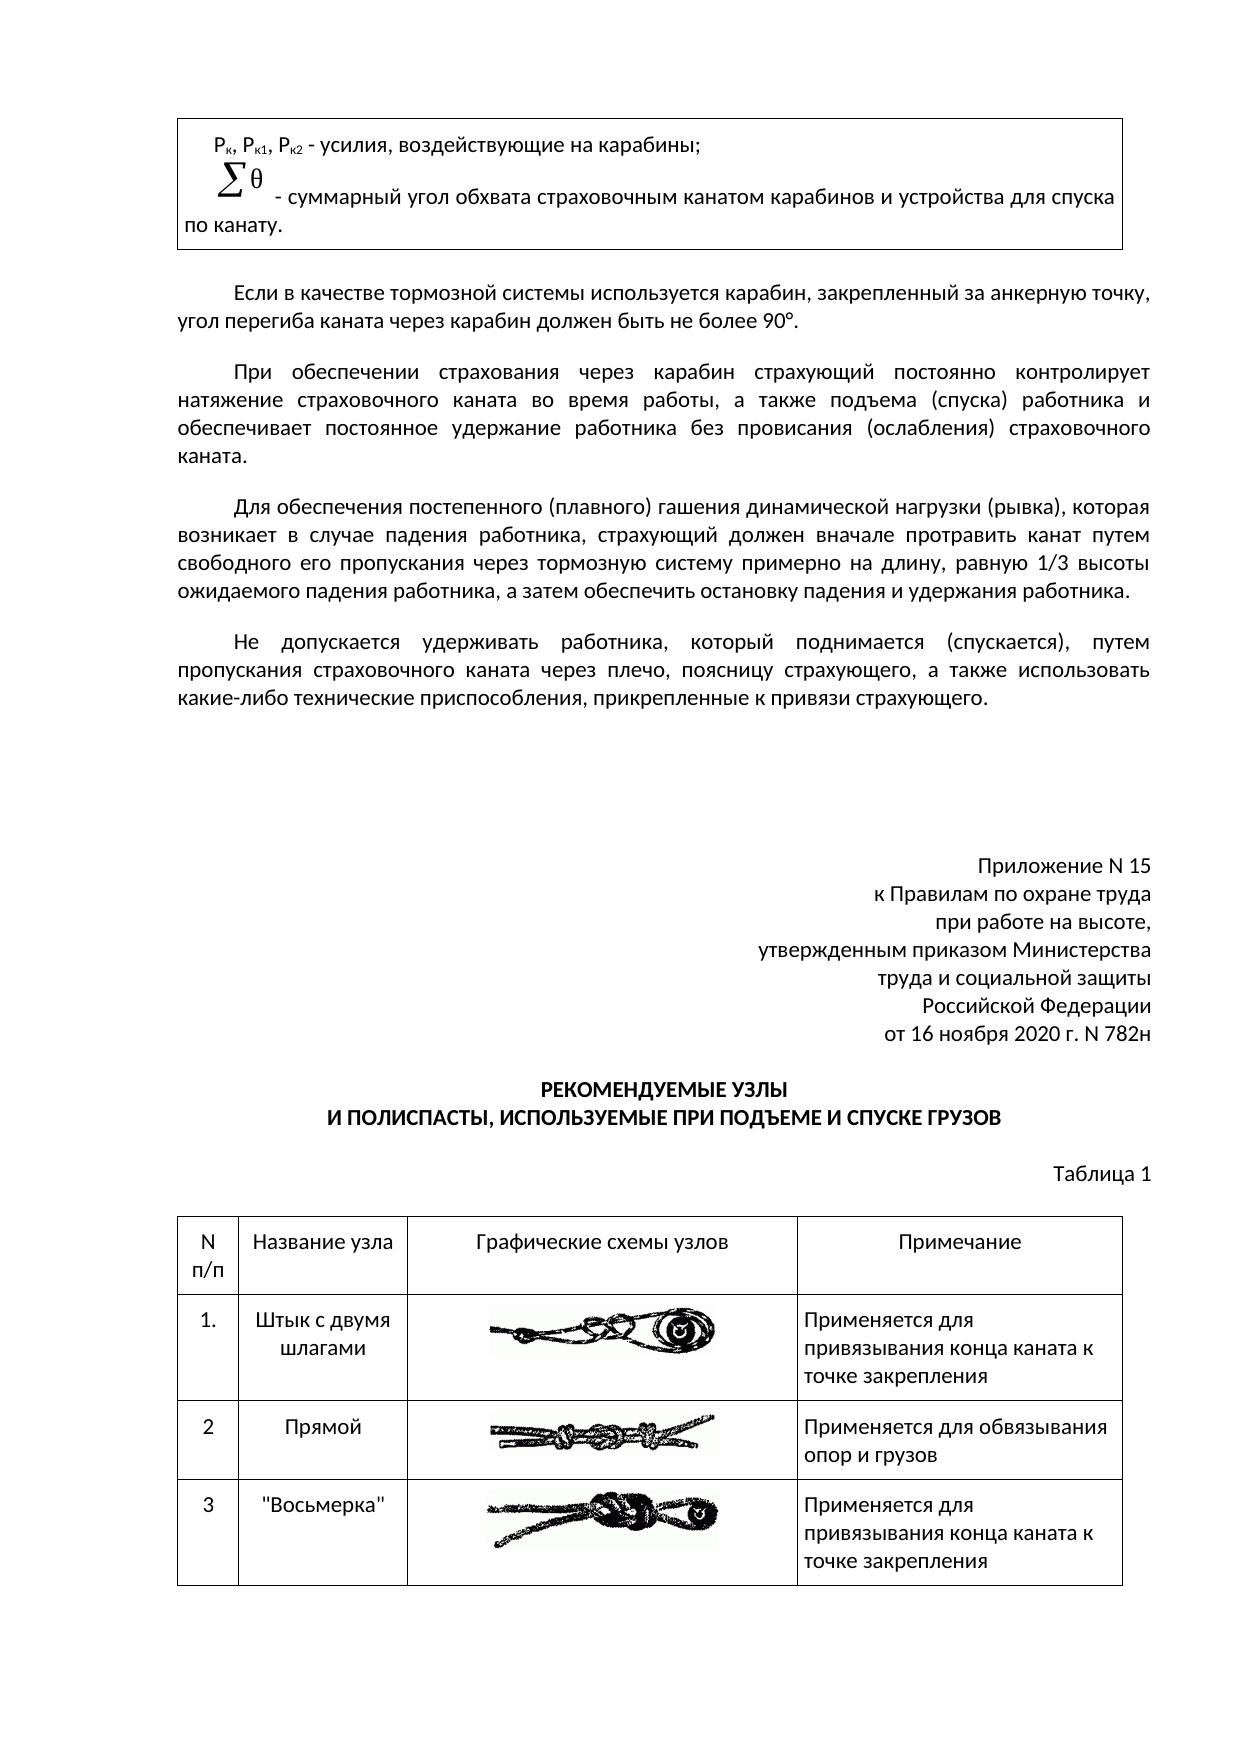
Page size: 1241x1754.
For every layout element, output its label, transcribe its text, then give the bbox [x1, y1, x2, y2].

title РЕКОМЕНДУЕМЫЕ УЗЛЫ [177, 1075, 1152, 1103]
table_header Название узла [239, 1217, 407, 1294]
text труда и социальной защиты [177, 963, 1152, 991]
text при работе на высоте, [177, 907, 1152, 935]
text Российской Федерации [177, 991, 1152, 1019]
table_header N п/п [178, 1217, 238, 1294]
text утвержденным приказом Министерства [177, 935, 1152, 963]
table_cell Прямой [239, 1401, 407, 1478]
text к Правилам по охране труда [177, 879, 1152, 907]
picture [486, 1490, 719, 1549]
picture [489, 1411, 716, 1454]
table_header Примечание [798, 1217, 1122, 1294]
table_cell "Восьмерка" [239, 1480, 407, 1585]
table_cell [408, 1295, 797, 1400]
text Для обеспечения постепенного (плавного) гашения динамической нагрузки (рывка), которая возникает в случае падения работника, страхующий должен вначале протравить канат путем свободного его пропускания через тормозную систему примерно на длину, равную 1/3 высоты ожидаемого падения работника, а затем обеспечить остановку падения и удержания работника. [177, 492, 1152, 604]
picture [489, 1305, 716, 1356]
title И ПОЛИСПАСТЫ, ИСПОЛЬЗУЕМЫЕ ПРИ ПОДЪЕМЕ И СПУСКЕ ГРУЗОВ [177, 1103, 1152, 1131]
table_cell [408, 1401, 797, 1478]
text от 16 ноября 2020 г. N 782н [177, 1019, 1152, 1047]
text Таблица 1 [177, 1159, 1152, 1187]
text Не допускается удерживать работника, который поднимается (спускается), путем пропускания страховочного каната через плечо, поясницу страхующего, а также использовать какие-либо технические приспособления, прикрепленные к привязи страхующего. [177, 627, 1152, 711]
table_cell 1. [178, 1295, 238, 1400]
table_cell Штык с двумя шлагами [239, 1295, 407, 1400]
table_cell 2 [178, 1401, 238, 1478]
table_cell 3 [178, 1480, 238, 1585]
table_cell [178, 119, 1122, 249]
text Если в качестве тормозной системы используется карабин, закрепленный за анкерную точку, угол перегиба каната через карабин должен быть не более 90°. [177, 278, 1152, 334]
table_cell Применяется для привязывания конца каната к точке закрепления [798, 1480, 1122, 1585]
table_cell Применяется для привязывания конца каната к точке закрепления [798, 1295, 1122, 1400]
table_cell [408, 1480, 797, 1585]
table_header Графические схемы узлов [408, 1217, 797, 1294]
text При обеспечении страхования через карабин страхующий постоянно контролирует натяжение страховочного каната во время работы, а также подъема (спуска) работника и обеспечивает постоянное удержание работника без провисания (ослабления) страховочного каната. [177, 357, 1152, 469]
table_cell Применяется для обвязывания опор и грузов [798, 1401, 1122, 1478]
text Приложение N 15 [177, 851, 1152, 879]
